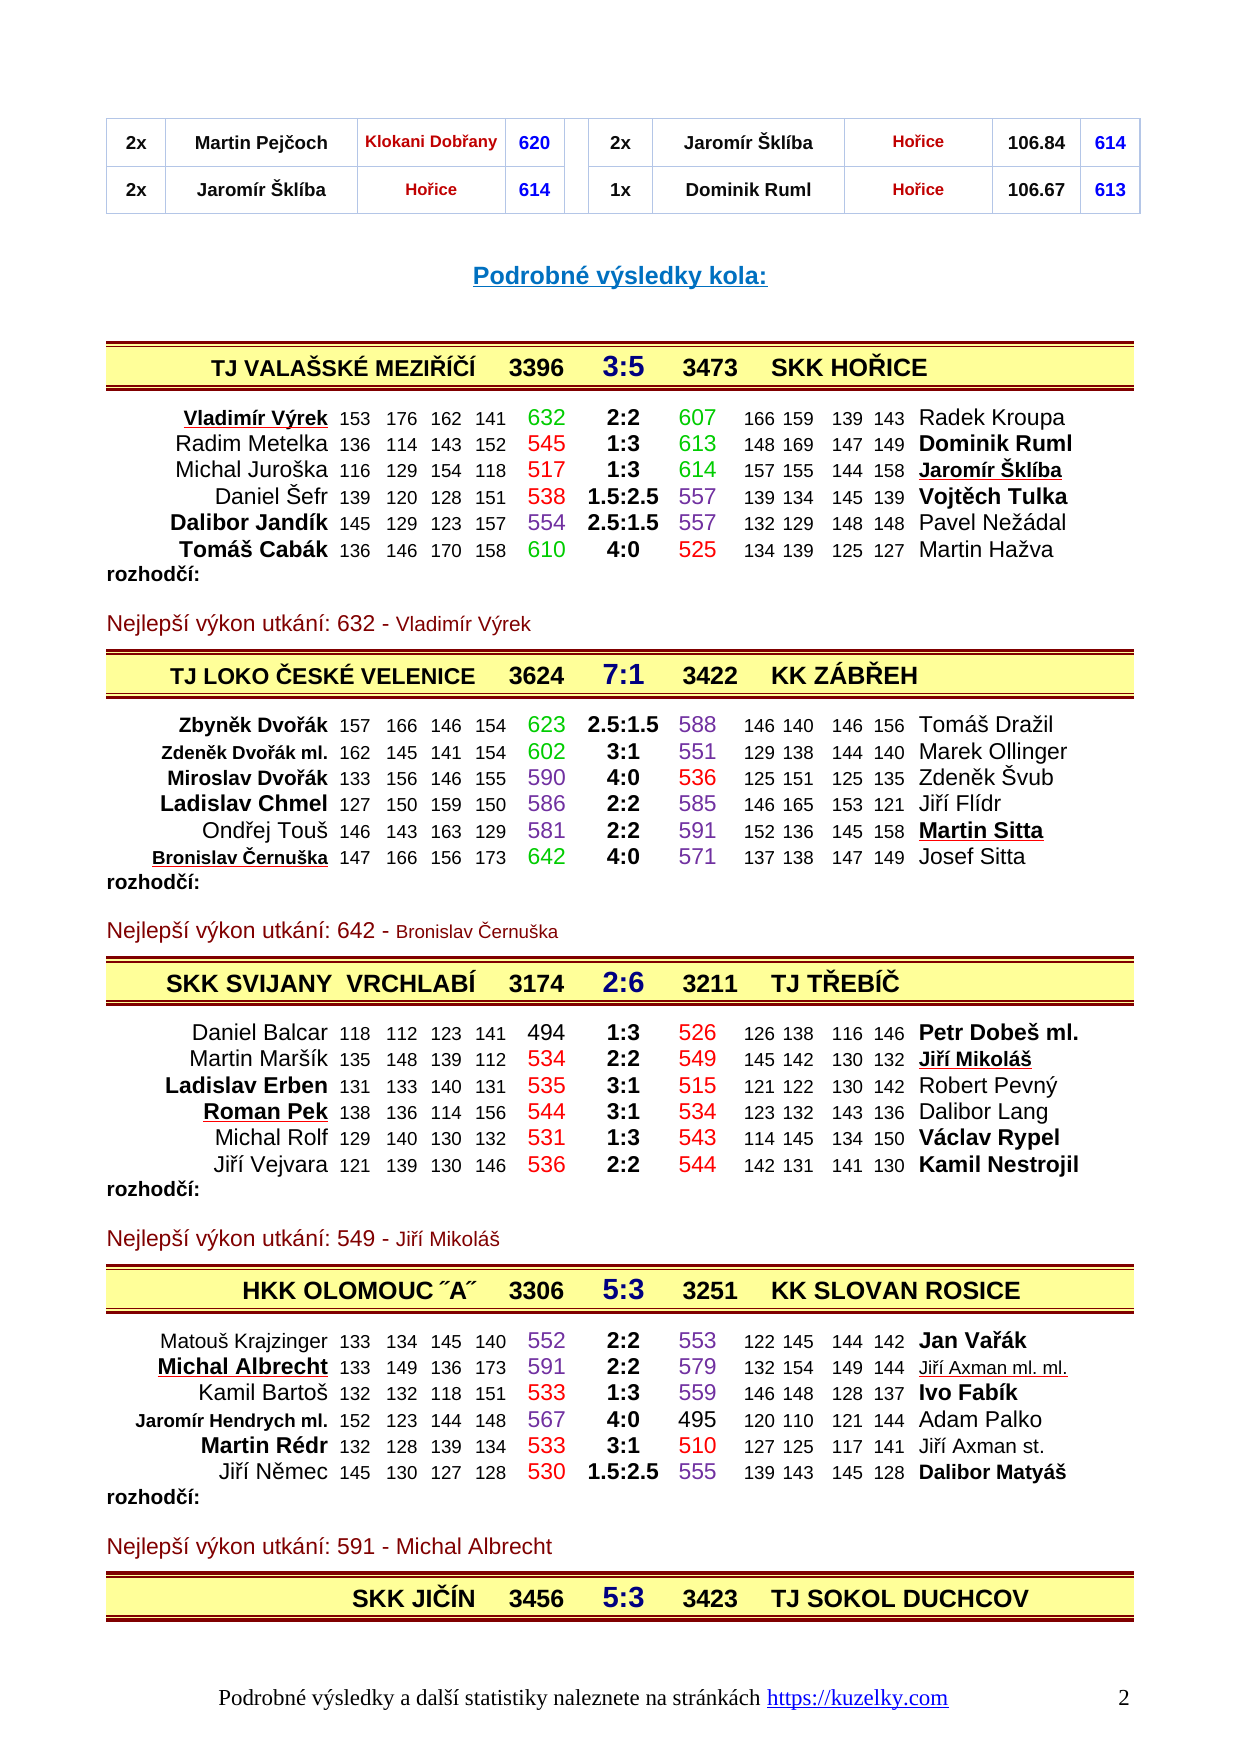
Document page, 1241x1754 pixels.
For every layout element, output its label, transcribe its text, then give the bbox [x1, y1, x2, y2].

text Zdeněk Dvořák ml. 162 145 141 154 602 3:1 551 129 138 144 140 Marek Ollinger [106, 738, 1134, 764]
table_cell 1x [589, 167, 652, 213]
text rozhodčí: [106, 1177, 1134, 1201]
text Podrobné výsledky kola: [94, 261, 1145, 290]
table_cell 614 [1081, 119, 1139, 166]
table_cell Hořice [845, 119, 992, 166]
text Martin Rédr 132 128 139 134 533 3:1 510 127 125 117 141 Jiří Axman st. [106, 1432, 1134, 1458]
text Miroslav Dvořák 133 156 146 155 590 4:0 536 125 151 125 135 Zdeněk Švub [106, 764, 1134, 790]
text Tomáš Cabák 136 146 170 158 610 4:0 525 134 139 125 127 Martin Hažva [106, 536, 1134, 562]
text Nejlepší výkon utkání: 549 - Jiří Mikoláš [106, 1225, 1134, 1251]
table_cell Martin Pejčoch [166, 119, 357, 166]
text rozhodčí: [106, 1485, 1134, 1509]
text Ondřej Touš 146 143 163 129 581 2:2 591 152 136 145 158 Martin Sitta [106, 817, 1134, 843]
text TJ Valašské Meziříčí 3396 3:5 3473 SKK Hořice [106, 347, 1134, 385]
table_cell 613 [1081, 167, 1139, 213]
text TJ Loko České Velenice 3624 7:1 3422 KK Zábřeh [106, 655, 1134, 693]
text Radim Metelka 136 114 143 152 545 1:3 613 148 169 147 149 Dominik Ruml [106, 430, 1134, 456]
table_cell Klokani Dobřany [358, 119, 505, 166]
text Ladislav Erben 131 133 140 131 535 3:1 515 121 122 130 142 Robert Pevný [106, 1072, 1134, 1098]
table_cell 620 [506, 119, 564, 166]
text rozhodčí: [106, 869, 1134, 893]
table_cell Jaromír Šklíba [166, 167, 357, 213]
text HKK Olomouc ˝A˝ 3306 5:3 3251 KK Slovan Rosice [106, 1270, 1134, 1308]
text SKK Jičín 3456 5:3 3423 TJ Sokol Duchcov [106, 1578, 1134, 1615]
table_cell 106.84 [993, 119, 1080, 166]
text Kamil Bartoš 132 132 118 151 533 1:3 559 146 148 128 137 Ivo Fabík [106, 1379, 1134, 1406]
text Jiří Němec 145 130 127 128 530 1.5:2.5 555 139 143 145 128 Dalibor Matyáš [106, 1458, 1134, 1485]
text Nejlepší výkon utkání: 591 - Michal Albrecht [106, 1533, 1134, 1559]
text SKK Svijany Vrchlabí 3174 2:6 3211 TJ Třebíč [106, 963, 1134, 1000]
text Michal Rolf 129 140 130 132 531 1:3 543 114 145 134 150 Václav Rypel [106, 1124, 1134, 1151]
table_cell Hořice [845, 167, 992, 213]
text Bronislav Černuška 147 166 156 173 642 4:0 571 137 138 147 149 Josef Sitta [106, 843, 1134, 869]
table_cell Jaromír Šklíba [653, 119, 844, 166]
text Daniel Šefr 139 120 128 151 538 1.5:2.5 557 139 134 145 139 Vojtěch Tulka [106, 483, 1134, 509]
text Roman Pek 138 136 114 156 544 3:1 534 123 132 143 136 Dalibor Lang [106, 1098, 1134, 1124]
text Nejlepší výkon utkání: 632 - Vladimír Výrek [106, 610, 1134, 636]
table_cell 2x [107, 119, 165, 166]
text Ladislav Chmel 127 150 159 150 586 2:2 585 146 165 153 121 Jiří Flídr [106, 790, 1134, 817]
text rozhodčí: [106, 562, 1134, 586]
table_cell 2x [107, 167, 165, 213]
table_cell Hořice [358, 167, 505, 213]
table_cell 614 [506, 167, 564, 213]
text Nejlepší výkon utkání: 642 - Bronislav Černuška [106, 917, 1134, 944]
text Jaromír Hendrych ml. 152 123 144 148 567 4:0 495 120 110 121 144 Adam Palko [106, 1406, 1134, 1432]
text Michal Albrecht 133 149 136 173 591 2:2 579 132 154 149 144 Jiří Axman ml. ml. [106, 1353, 1134, 1379]
table_cell Dominik Ruml [653, 167, 844, 213]
table_cell 2x [589, 119, 652, 166]
text Vladimír Výrek 153 176 162 141 632 2:2 607 166 159 139 143 Radek Kroupa [106, 404, 1134, 430]
text Dalibor Jandík 145 129 123 157 554 2.5:1.5 557 132 129 148 148 Pavel Nežádal [106, 509, 1134, 536]
table_cell 106.67 [993, 167, 1080, 213]
text Matouš Krajzinger 133 134 145 140 552 2:2 553 122 145 144 142 Jan Vařák [106, 1327, 1134, 1353]
text Daniel Balcar 118 112 123 141 494 1:3 526 126 138 116 146 Petr Dobeš ml. [106, 1019, 1134, 1045]
text Zbyněk Dvořák 157 166 146 154 623 2.5:1.5 588 146 140 146 156 Tomáš Dražil [106, 711, 1134, 738]
text Jiří Vejvara 121 139 130 146 536 2:2 544 142 131 141 130 Kamil Nestrojil [106, 1151, 1134, 1177]
text Michal Juroška 116 129 154 118 517 1:3 614 157 155 144 158 Jaromír Šklíba [106, 456, 1134, 483]
text Martin Maršík 135 148 139 112 534 2:2 549 145 142 130 132 Jiří Mikoláš [106, 1045, 1134, 1072]
